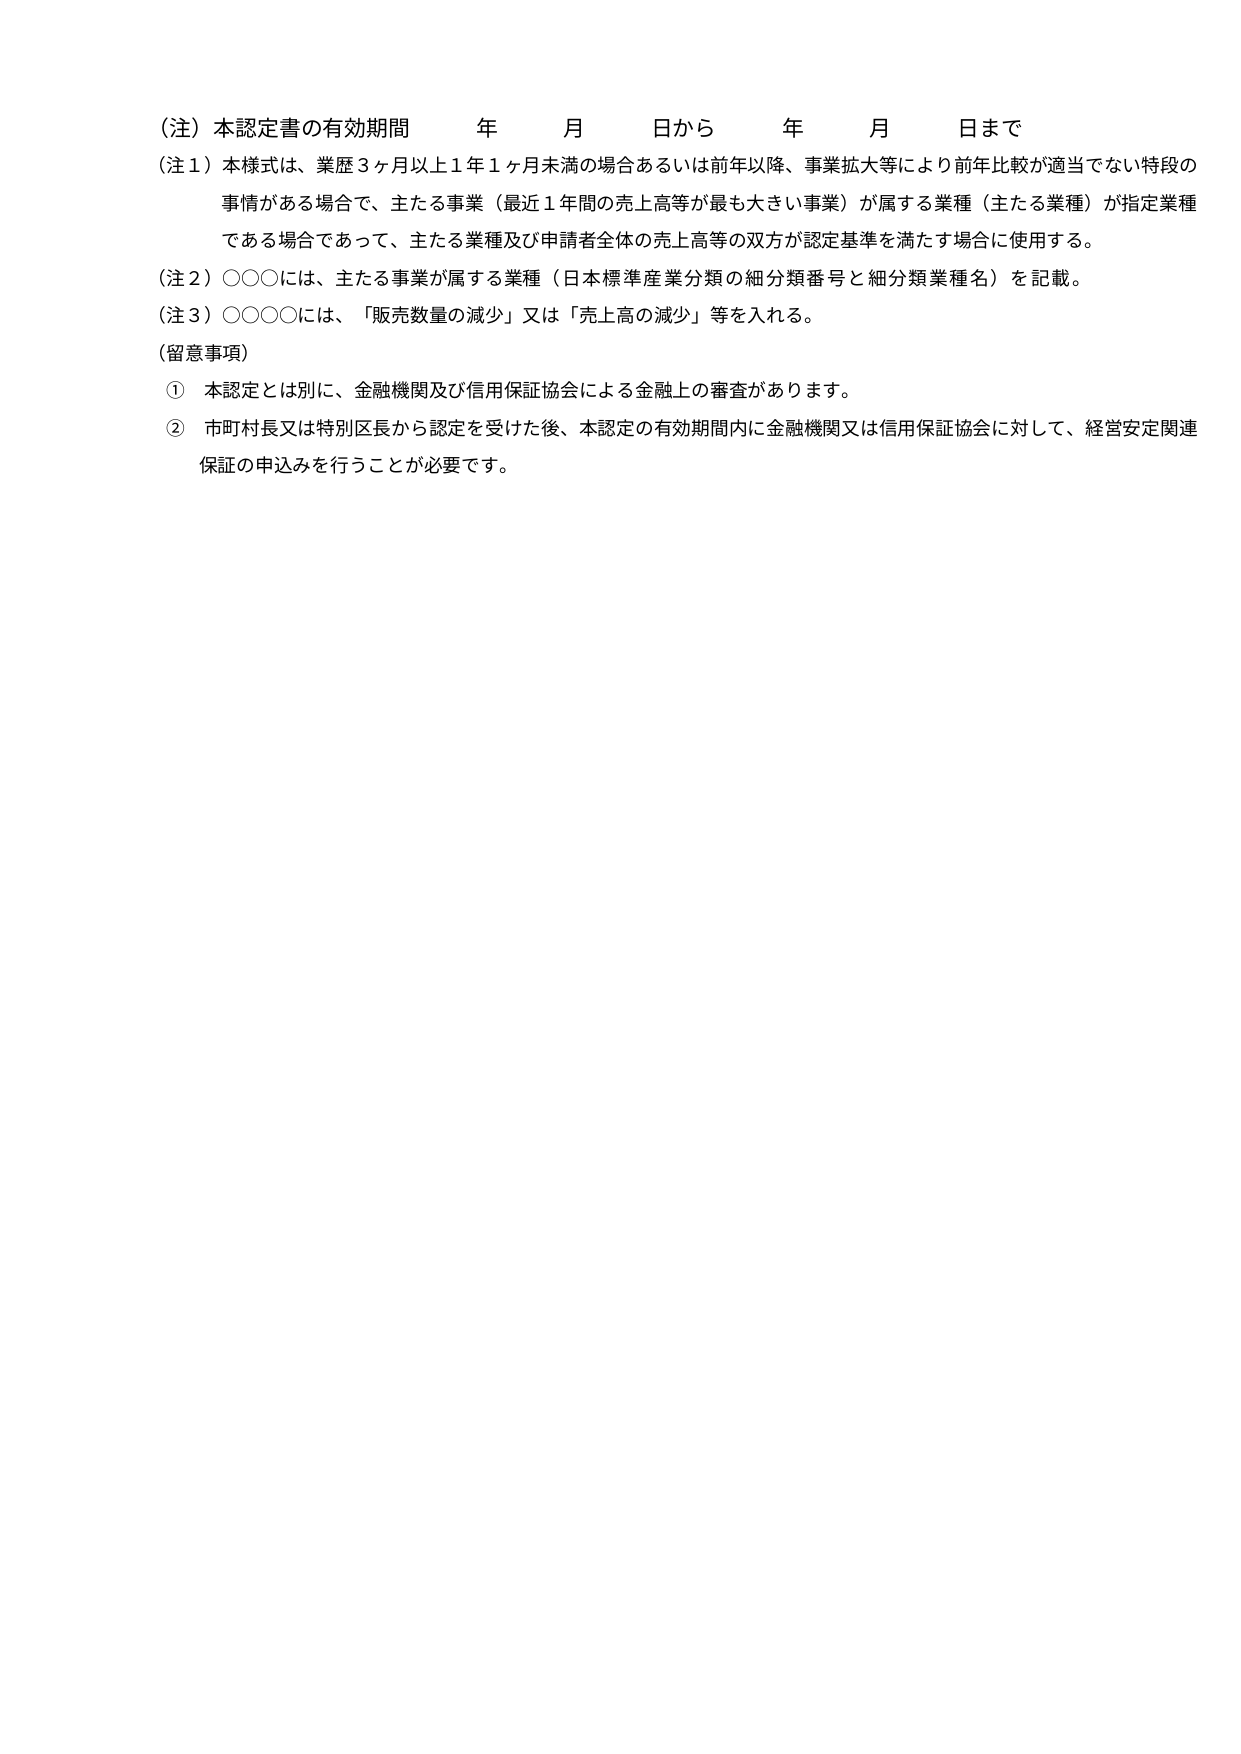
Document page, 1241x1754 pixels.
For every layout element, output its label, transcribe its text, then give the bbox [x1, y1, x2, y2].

text ② 市町村長又は特別区長から認定を受けた後、本認定の有効期間内に金融機関又は信用保証協会に対して、経営安定関連保証の申込みを行うことが必要です。 [148, 408, 1211, 483]
text （注２）○○○には、主たる事業が属する業種（日本標準産業分類の細分類番号と細分類業種名）を記載。 [148, 258, 1211, 296]
text （留意事項） [148, 333, 1211, 371]
text ① 本認定とは別に、金融機関及び信用保証協会による金融上の審査があります。 [148, 371, 1211, 408]
text （注１）本様式は、業歴３ヶ月以上１年１ヶ月未満の場合あるいは前年以降、事業拡大等により前年比較が適当でない特段の事情がある場合で、主たる事業（最近１年間の売上高等が最も大きい事業）が属する業種（主たる業種）が指定業種である場合であって、主たる業種及び申請者全体の売上高等の双方が認定基準を満たす場合に使用する。 [148, 146, 1211, 258]
text （注）本認定書の有効期間 年 月 日から 年 月 日まで [148, 108, 1211, 146]
text （注３）○○○○には、「販売数量の減少」又は「売上高の減少」等を入れる。 [148, 296, 1211, 333]
